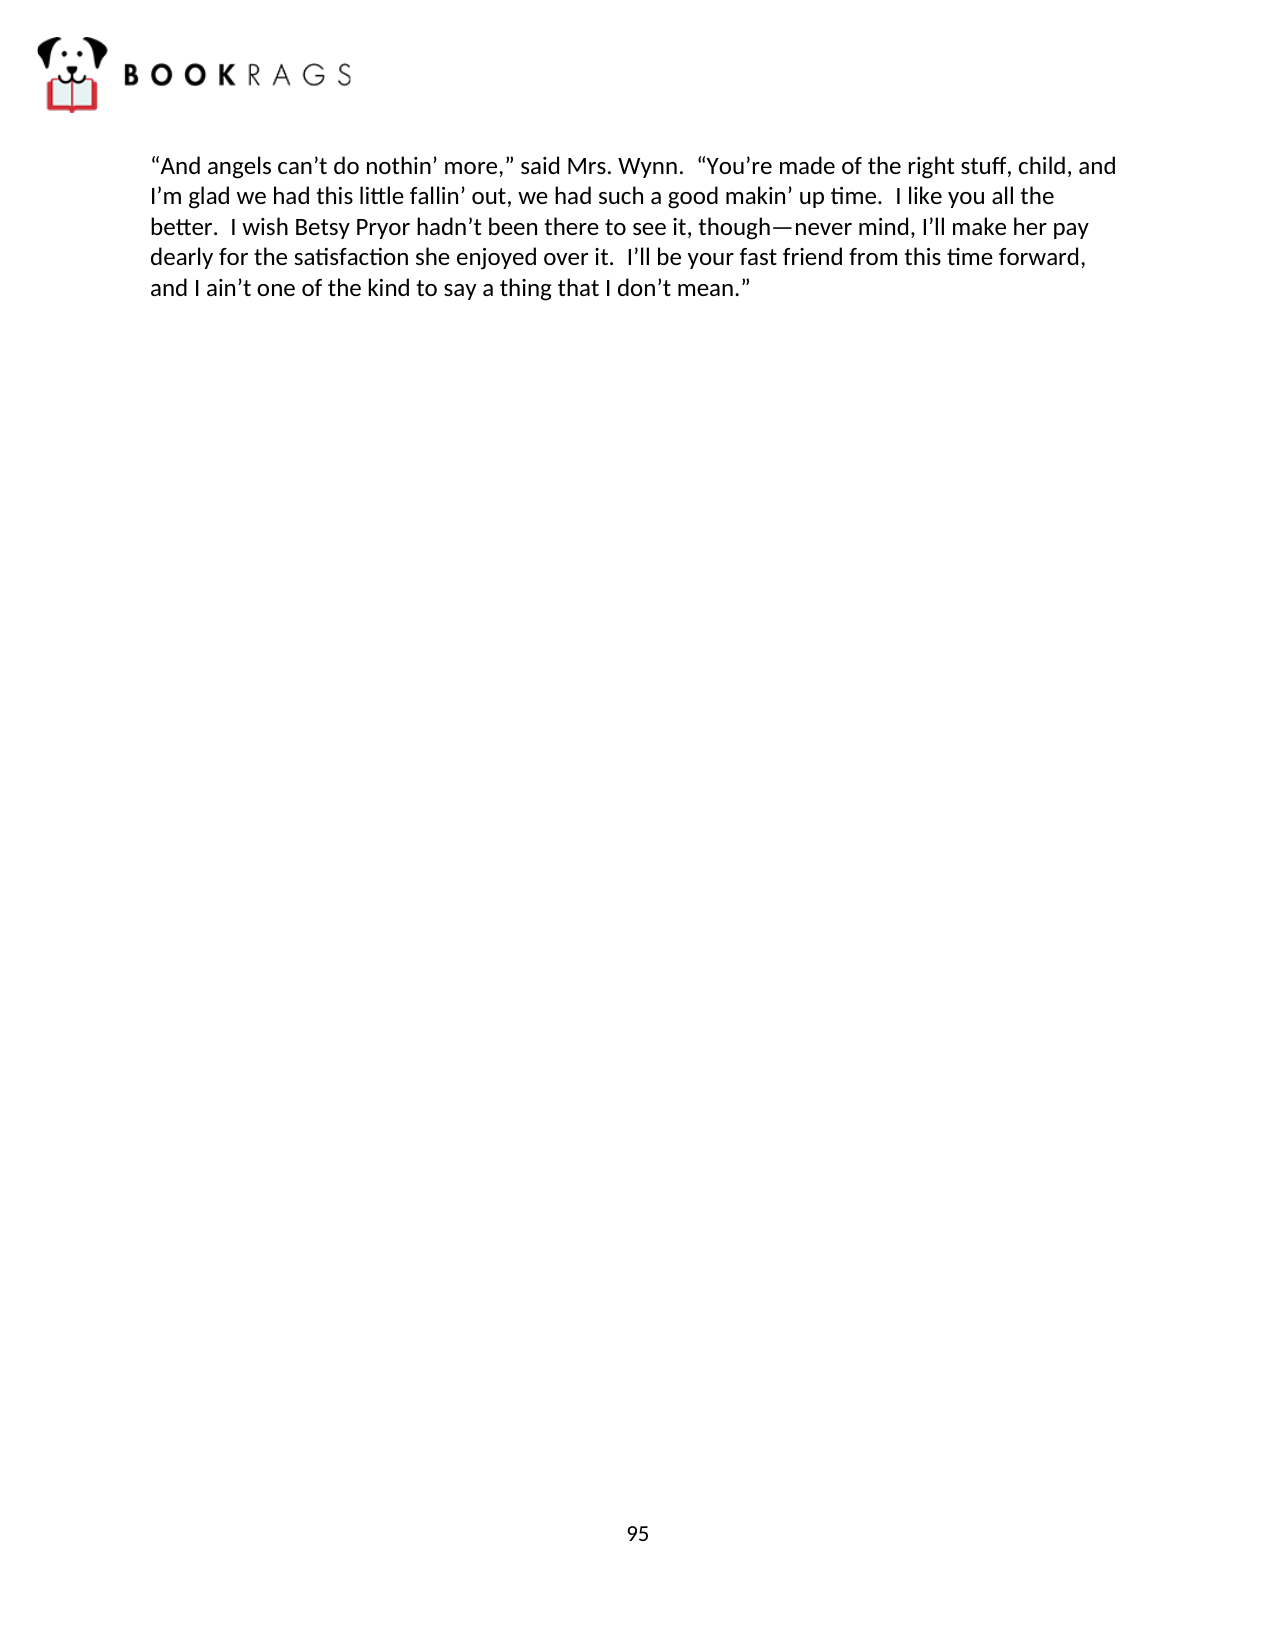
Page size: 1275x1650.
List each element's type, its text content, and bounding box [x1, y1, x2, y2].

picture [37, 37, 351, 113]
text “And angels can’t do nothin’ more,” said Mrs. Wynn. “You’re made of the right stuff, child, and I’m glad we had this little fallin’ out, we had such a good makin’ up time. I like you all the better. I wish Betsy Pryor hadn’t been there to see it, though—­never mind, I’ll make her pay dearly for the satisfaction she enjoyed over it. I’ll be your fast friend from this time forward, and I ain’t one of the kind to say a thing that I don’t mean.” [150, 150, 1125, 303]
